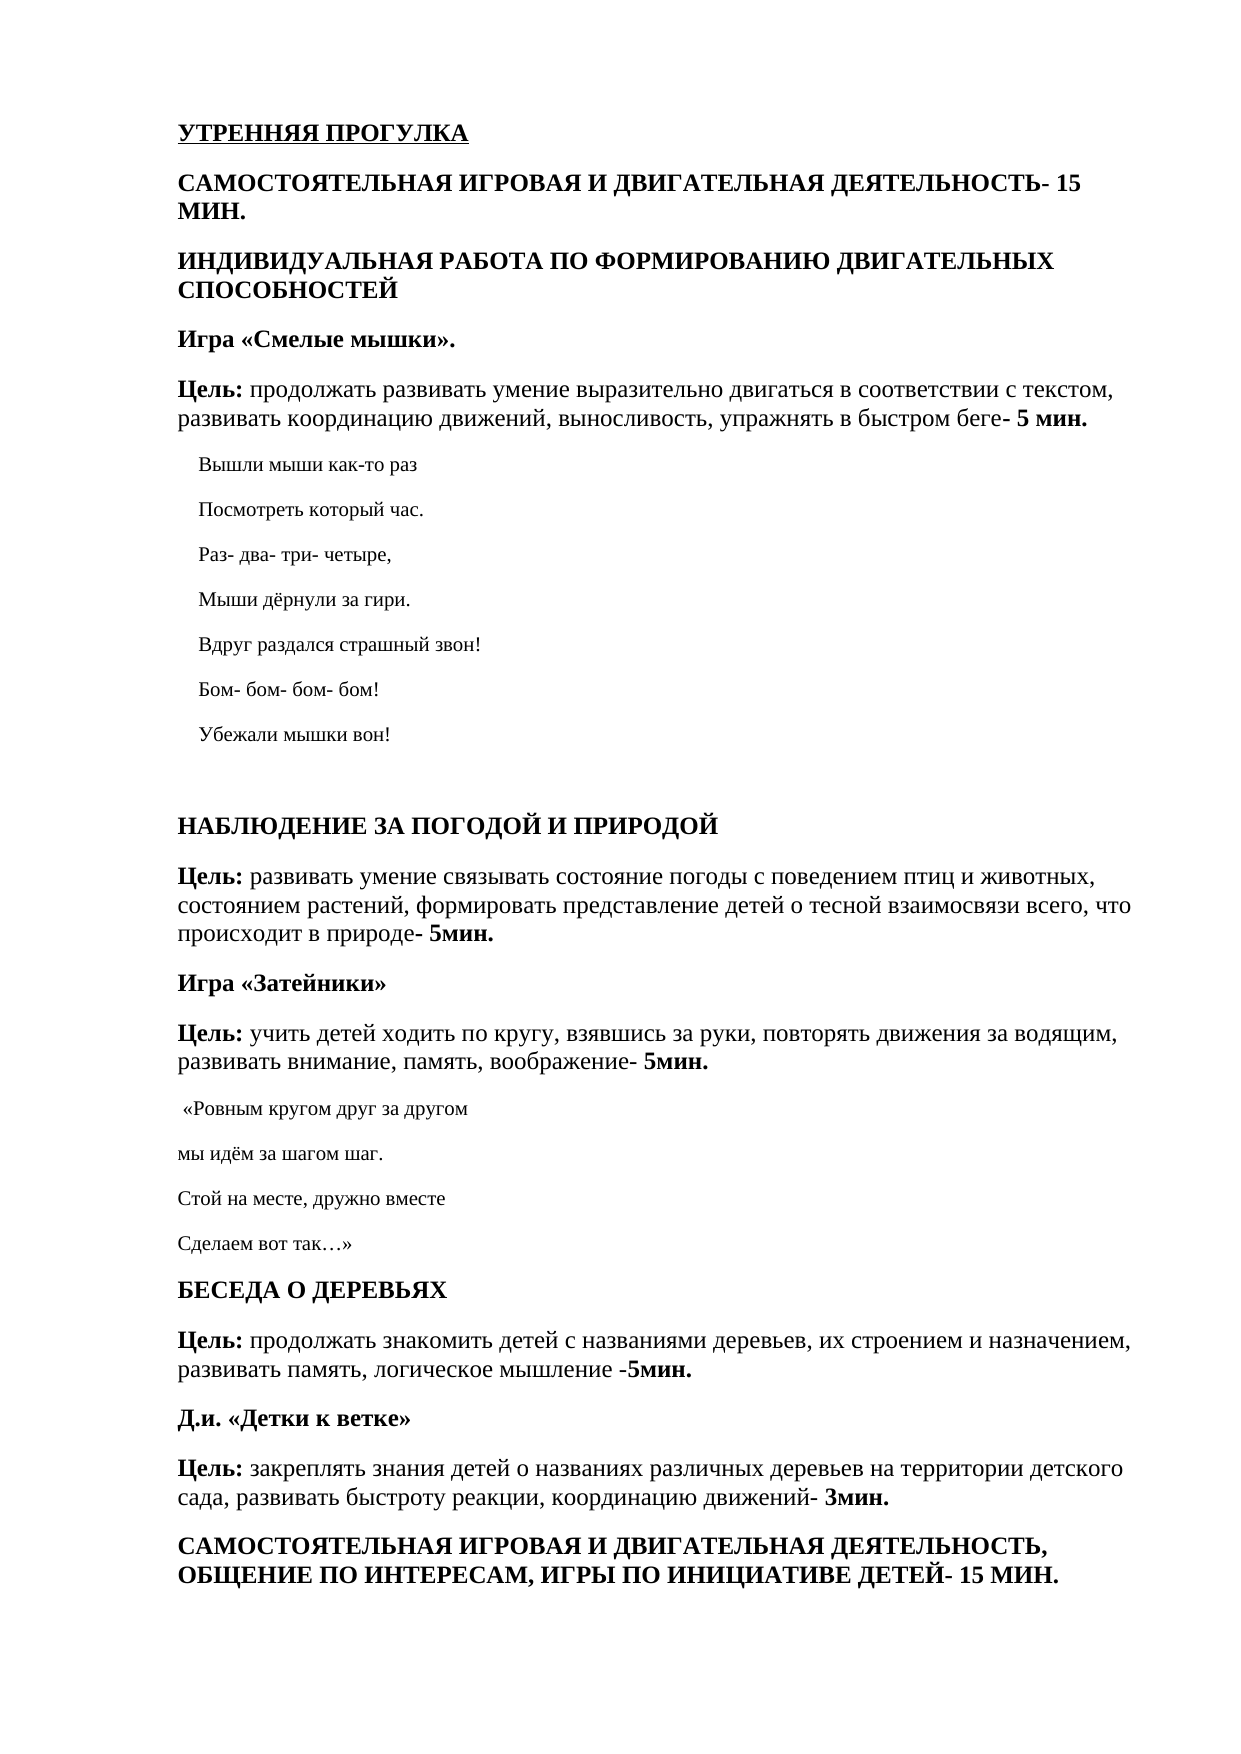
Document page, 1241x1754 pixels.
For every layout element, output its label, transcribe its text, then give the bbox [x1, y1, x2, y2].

text Вышли мыши как-то раз [177, 452, 1152, 476]
text Цель: учить детей ходить по кругу, взявшись за руки, повторять движения за водящим, развивать внимание, память, воображение- 5мин. [177, 1018, 1152, 1075]
text УТРЕННЯЯ ПРОГУЛКА [177, 118, 1152, 147]
text Цель: развивать умение связывать состояние погоды с поведением птиц и животных, состоянием растений, формировать представление детей о тесной взаимосвязи всего, что происходит в природе- 5мин. [177, 861, 1152, 947]
text Раз- два- три- четыре, [177, 542, 1152, 566]
text НАБЛЮДЕНИЕ ЗА ПОГОДОЙ И ПРИРОДОЙ [177, 811, 1152, 840]
text Вдруг раздался страшный звон! [177, 632, 1152, 656]
text Цель: закреплять знания детей о названиях различных деревьев на территории детского сада, развивать быстроту реакции, координацию движений- 3мин. [177, 1453, 1152, 1511]
text Стой на месте, дружно вместе [177, 1186, 1152, 1210]
text ИНДИВИДУАЛЬНАЯ РАБОТА ПО ФОРМИРОВАНИЮ ДВИГАТЕЛЬНЫХ СПОСОБНОСТЕЙ [177, 246, 1152, 303]
text Убежали мышки вон! [177, 722, 1152, 746]
text Цель: продолжать знакомить детей с названиями деревьев, их строением и назначением, развивать память, логическое мышление -5мин. [177, 1325, 1152, 1383]
text Игра «Смелые мышки». [177, 324, 1152, 353]
text Бом- бом- бом- бом! [177, 677, 1152, 701]
text «Ровным кругом друг за другом [177, 1096, 1152, 1120]
text Мыши дёрнули за гири. [177, 587, 1152, 611]
text САМОСТОЯТЕЛЬНАЯ ИГРОВАЯ И ДВИГАТЕЛЬНАЯ ДЕЯТЕЛЬНОСТЬ- 15 МИН. [177, 168, 1152, 225]
text Игра «Затейники» [177, 968, 1152, 997]
text Цель: продолжать развивать умение выразительно двигаться в соответствии с текстом, развивать координацию движений, выносливость, упражнять в быстром беге- 5 мин. [177, 374, 1152, 431]
text БЕСЕДА О ДЕРЕВЬЯХ [177, 1276, 1152, 1304]
text Посмотреть который час. [177, 497, 1152, 521]
text Сделаем вот так…» [177, 1231, 1152, 1255]
text мы идём за шагом шаг. [177, 1141, 1152, 1165]
text САМОСТОЯТЕЛЬНАЯ ИГРОВАЯ И ДВИГАТЕЛЬНАЯ ДЕЯТЕЛЬНОСТЬ, ОБЩЕНИЕ ПО ИНТЕРЕСАМ, ИГРЫ ПО ИНИЦИАТИВЕ ДЕТЕЙ- 15 МИН. [177, 1531, 1152, 1589]
text Д.и. «Детки к ветке» [177, 1403, 1152, 1432]
